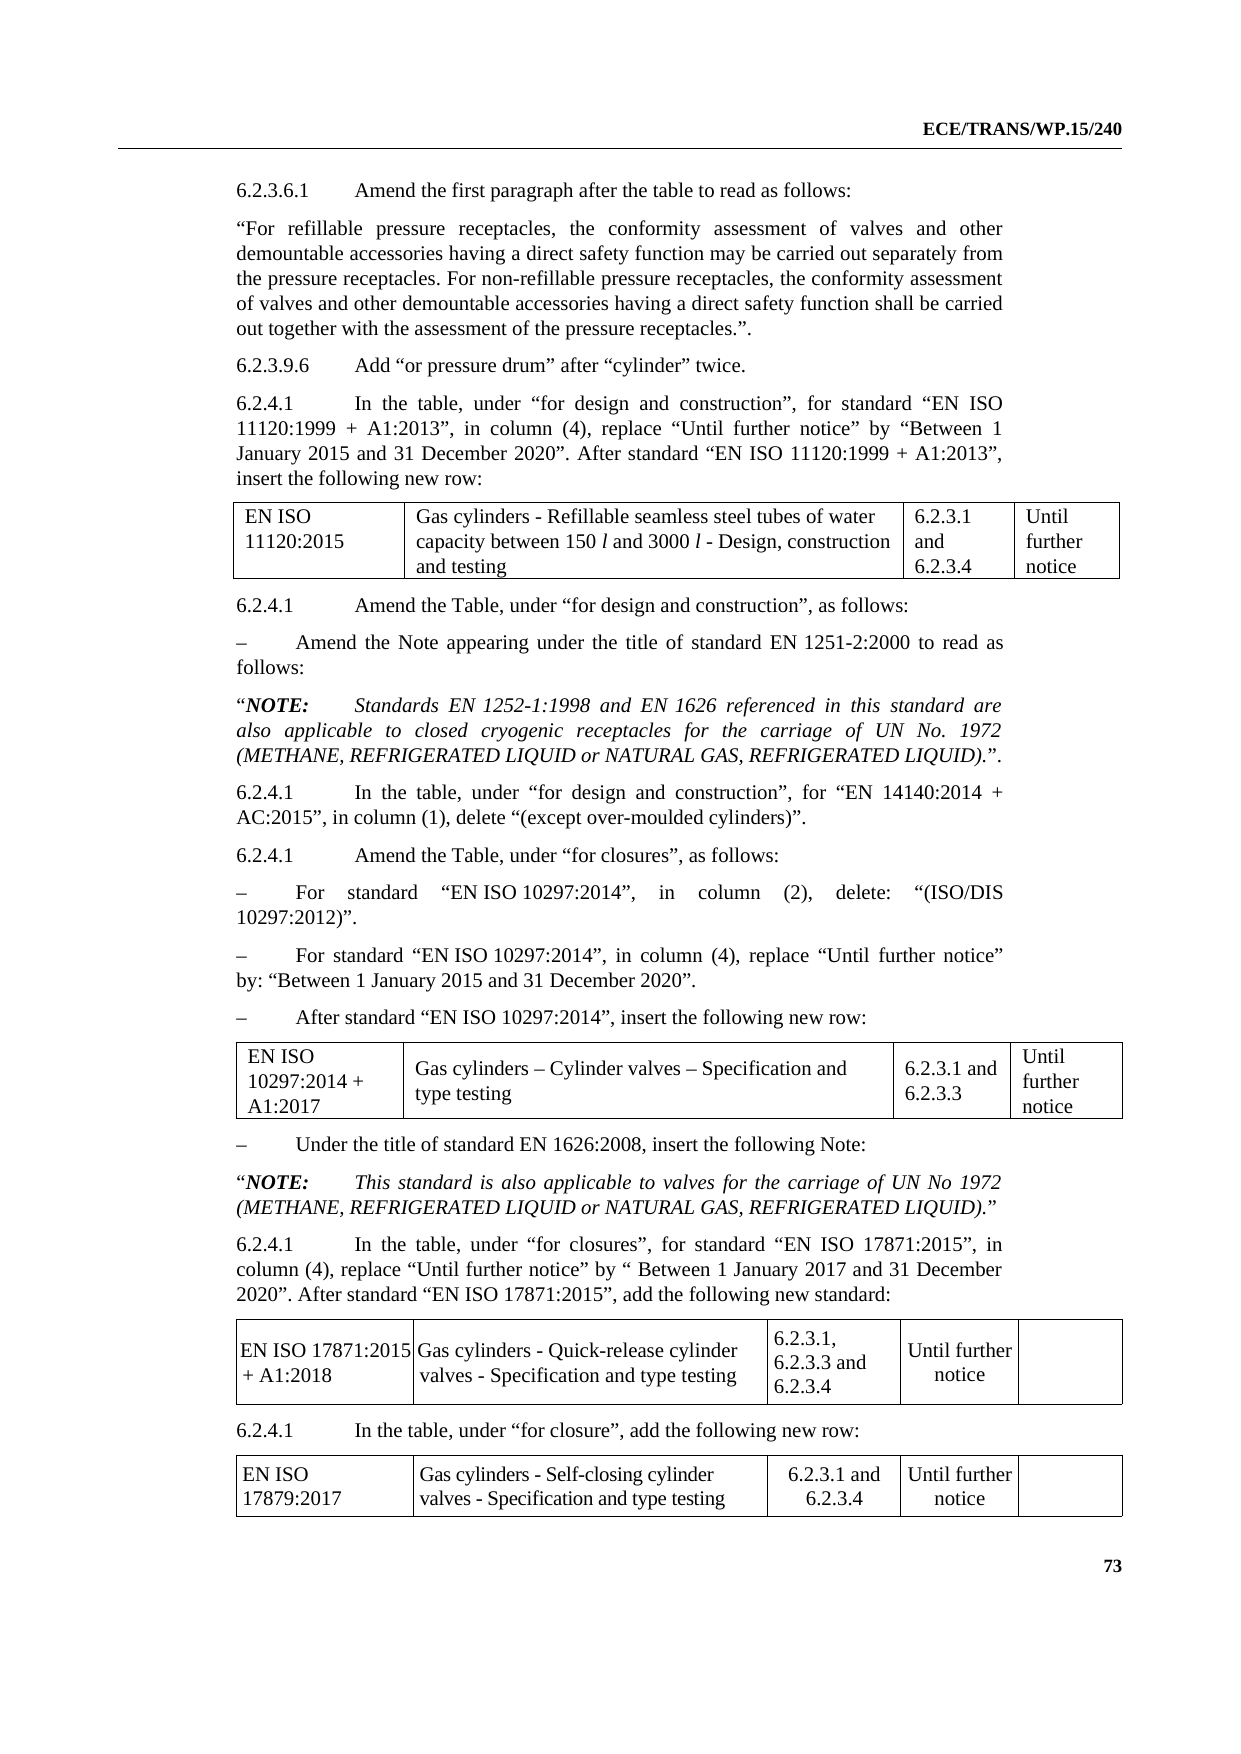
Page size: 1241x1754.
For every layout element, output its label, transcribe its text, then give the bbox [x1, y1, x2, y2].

table_header Until further notice [901, 1320, 1018, 1404]
table_header [1019, 1456, 1122, 1516]
text – After standard “EN ISO 10297:2014”, insert the following new row: [236, 1004, 1004, 1029]
table_header [1019, 1320, 1122, 1404]
text 6.2.3.6.1 Amend the first paragraph after the table to read as follows: [236, 177, 1004, 202]
table_header Until further notice [1015, 503, 1119, 578]
table_header 6.2.3.1, 6.2.3.3 and 6.2.3.4 [768, 1320, 900, 1404]
text 6.2.4.1 In the table, under “for closure”, add the following new row: [236, 1417, 1004, 1442]
text “NOTE: Standards EN 1252-1:1998 and EN 1626 referenced in this standard are also applicable to closed cryogenic receptacles for the carriage of UN No. 1972 (METHANE, REFRIGERATED LIQUID or NATURAL GAS, REFRIGERATED LIQUID).”. [236, 692, 1004, 767]
text 6.2.4.1 In the table, under “for design and construction”, for standard “EN ISO 11120:1999 + A1:2013”, in column (4), replace “Until further notice” by “Between 1 January 2015 and 31 December 2020”. After standard “EN ISO 11120:1999 + A1:2013”, insert the following new row: [236, 390, 1004, 490]
text 6.2.4.1 In the table, under “for design and construction”, for “EN 14140:2014 + AC:2015”, in column (1), delete “(except over-moulded cylinders)”. [236, 779, 1004, 829]
text 6.2.4.1 Amend the Table, under “for design and construction”, as follows: [236, 592, 1004, 617]
table_header Gas cylinders - Self-closing cylinder valves - Specification and type testing [414, 1456, 767, 1516]
text “For refillable pressure receptacles, the conformity assessment of valves and other demountable accessories having a direct safety function may be carried out separately from the pressure receptacles. For non-refillable pressure receptacles, the conformity assessment of valves and other demountable accessories having a direct safety function shall be carried out together with the assessment of the pressure receptacles.”. [236, 215, 1004, 340]
text 6.2.4.1 Amend the Table, under “for closures”, as follows: [236, 842, 1004, 867]
table_header 6.2.3.1 and 6.2.3.3 [894, 1043, 1010, 1118]
table_header EN ISO 10297:2014 + A1:2017 [237, 1043, 403, 1118]
table_header 6.2.3.1 and 6.2.3.4 [768, 1456, 900, 1516]
table_header Gas cylinders – Cylinder valves – Specification and type testing [404, 1043, 893, 1118]
text – Under the title of standard EN 1626:2008, insert the following Note: [236, 1131, 1004, 1156]
text – For standard “EN ISO 10297:2014”, in column (4), replace “Until further notice” by: “Between 1 January 2015 and 31 December 2020”. [236, 942, 1004, 992]
table_header EN ISO 11120:2015 [234, 503, 404, 578]
table_header Until further notice [901, 1456, 1018, 1516]
table_header Gas cylinders - Refillable seamless steel tubes of water capacity between 150 l and 3000 l - Design, construction and testing [405, 503, 903, 578]
table_header 6.2.3.1 and 6.2.3.4 [904, 503, 1014, 578]
table_header Gas cylinders - Quick-release cylinder valves - Specification and type testing [414, 1320, 767, 1404]
table_header EN ISO 17871:2015 + A1:2018 [237, 1320, 413, 1404]
table_header EN ISO 17879:2017 [237, 1456, 413, 1516]
text “NOTE: This standard is also applicable to valves for the carriage of UN No 1972 (METHANE, REFRIGERATED LIQUID or NATURAL GAS, REFRIGERATED LIQUID).” [236, 1169, 1004, 1219]
text – For standard “EN ISO 10297:2014”, in column (2), delete: “(ISO/DIS 10297:2012)”. [236, 879, 1004, 929]
text – Amend the Note appearing under the title of standard EN 1251-2:2000 to read as follows: [236, 629, 1004, 679]
text 6.2.4.1 In the table, under “for closures”, for standard “EN ISO 17871:2015”, in column (4), replace “Until further notice” by “ Between 1 January 2017 and 31 December 2020”. After standard “EN ISO 17871:2015”, add the following new standard: [236, 1231, 1004, 1306]
table_header Until further notice [1011, 1043, 1122, 1118]
text 6.2.3.9.6 Add “or pressure drum” after “cylinder” twice. [236, 352, 1004, 377]
